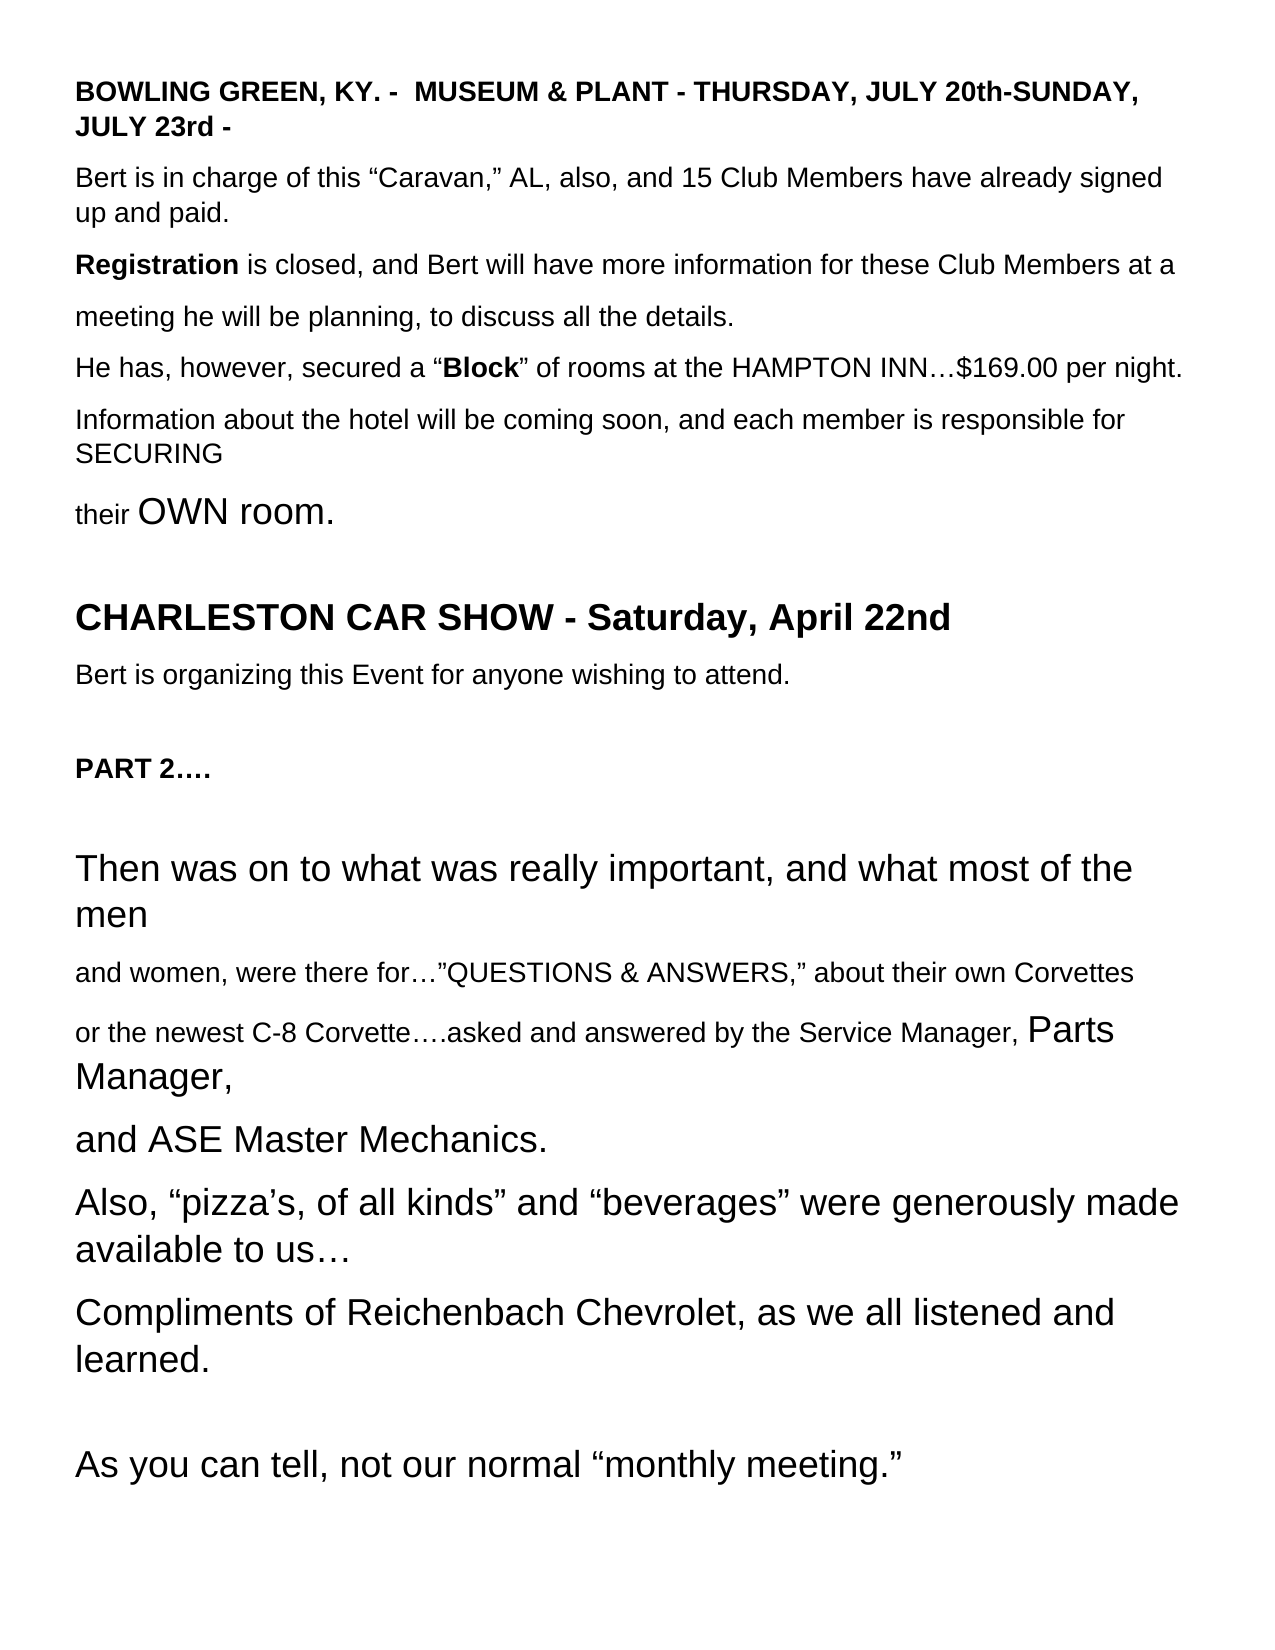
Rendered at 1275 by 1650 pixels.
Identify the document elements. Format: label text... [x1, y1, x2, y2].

text He has, however, secured a “Block” of rooms at the HAMPTON INN…$169.00 per night. [75, 351, 1200, 383]
text Then was on to what was really important, and what most of the men [75, 846, 1200, 936]
text their OWN room. [75, 489, 1200, 532]
text PART 2…. [75, 752, 1200, 784]
text meeting he will be planning, to discuss all the details. [75, 299, 1200, 332]
text As you can tell, not our normal “monthly meeting.” [75, 1443, 1200, 1486]
text Registration is closed, and Bert will have more information for these Club Members at a [75, 248, 1200, 280]
text and women, were there for…”QUESTIONS & ANSWERS,” about their own Corvettes [75, 956, 1200, 988]
text and ASE Master Mechanics. [75, 1117, 1200, 1160]
text BOWLING GREEN, KY. - MUSEUM & PLANT - THURSDAY, JULY 20th-SUNDAY, JULY 23rd - [75, 75, 1200, 142]
text Bert is organizing this Event for anyone wishing to attend. [75, 658, 1200, 690]
text Compliments of Reichenbach Chevrolet, as we all listened and learned. [75, 1290, 1200, 1380]
text Also, “pizza’s, of all kinds” and “beverages” were generously made available to us… [75, 1181, 1200, 1270]
text CHARLESTON CAR SHOW - Saturday, April 22nd [75, 595, 1200, 638]
text Information about the hotel will be coming soon, and each member is responsible for SECURING [75, 403, 1200, 470]
text Bert is in charge of this “Caravan,” AL, also, and 15 Club Members have already signed up and paid. [75, 161, 1200, 229]
text or the newest C-8 Corvette….asked and answered by the Service Manager, Parts Manager, [75, 1007, 1200, 1097]
